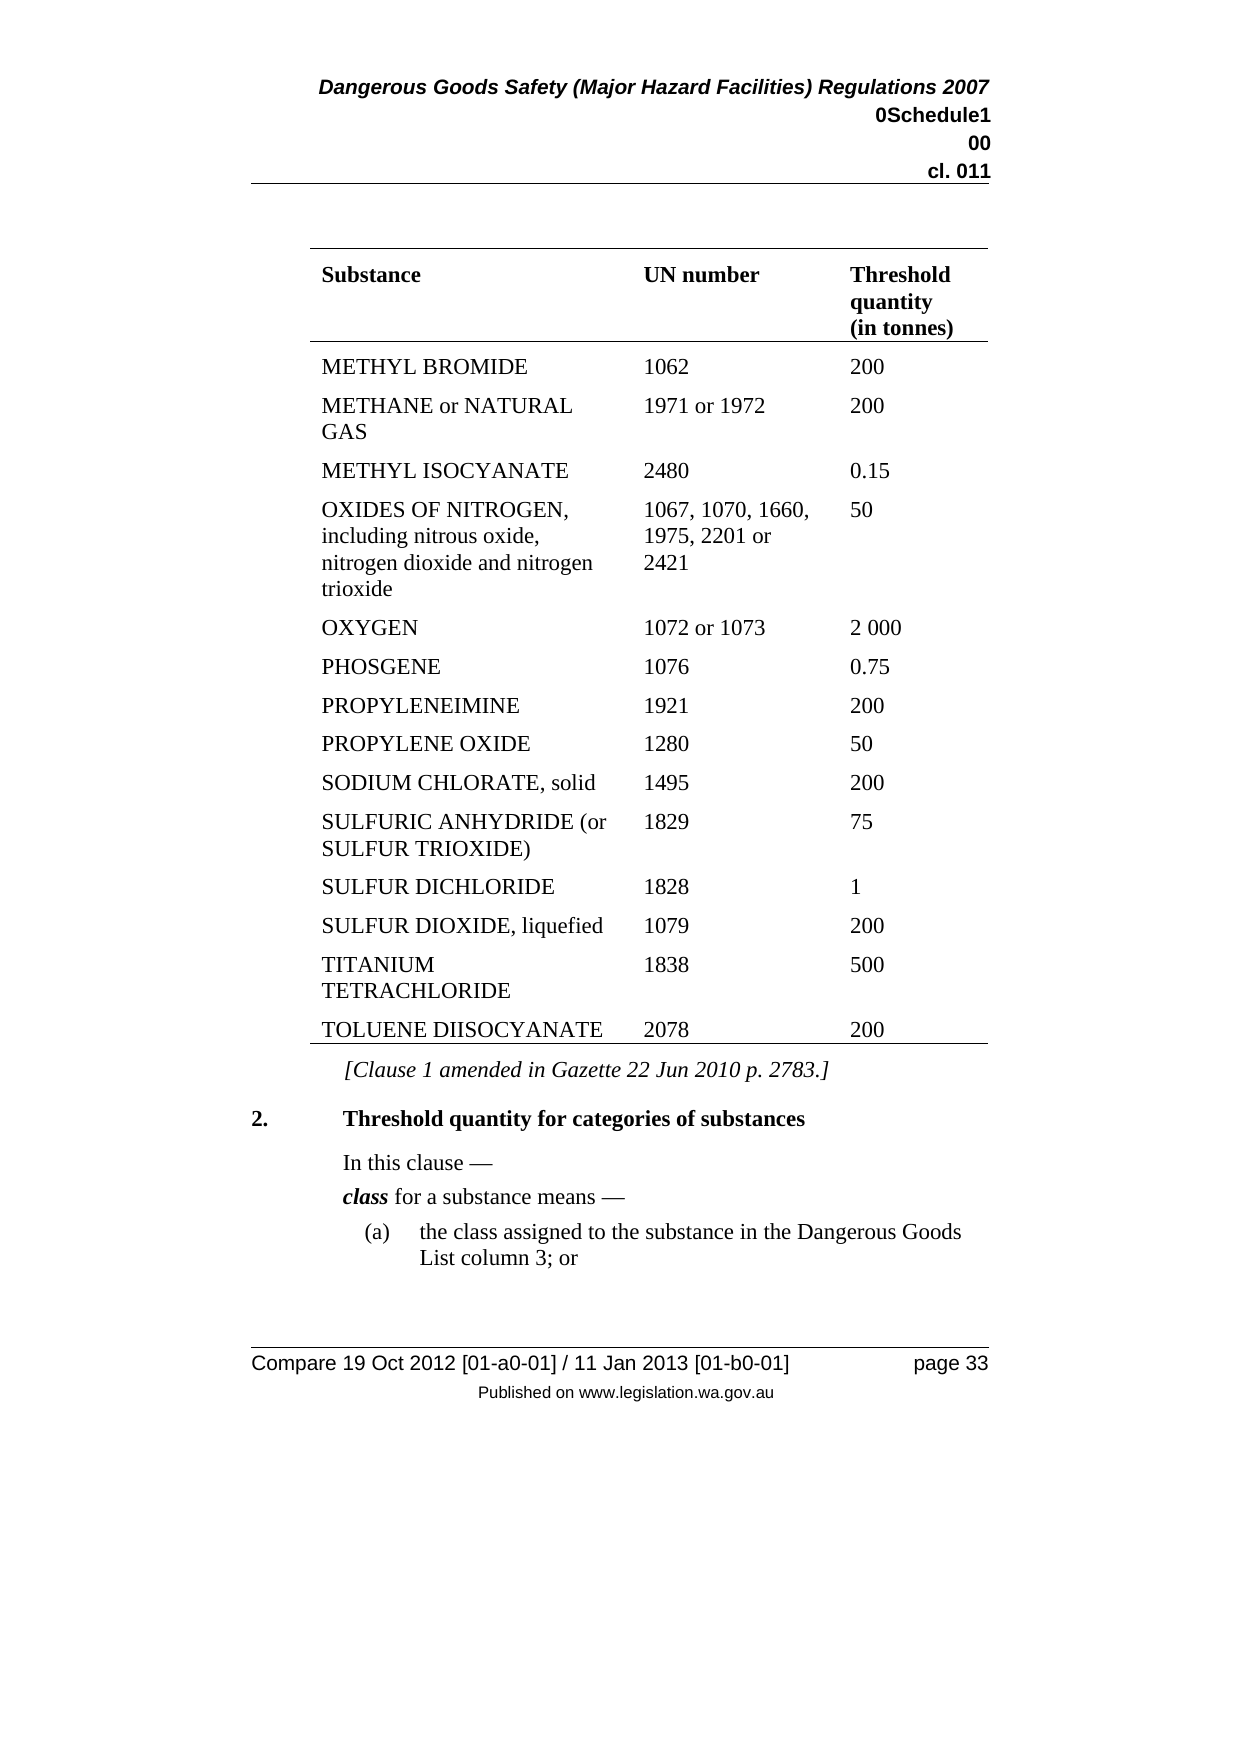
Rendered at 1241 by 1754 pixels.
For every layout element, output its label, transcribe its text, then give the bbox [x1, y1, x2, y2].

table_cell 200 [821, 900, 987, 939]
table_cell PROPYLENE OXIDE [310, 718, 620, 757]
table_cell 1921 [620, 679, 821, 718]
table_cell TITANIUM TETRACHLORIDE [310, 939, 620, 1004]
table_cell SODIUM CHLORATE, solid [310, 757, 620, 796]
table_cell OXIDES OF NITROGEN, including nitrous oxide, nitrogen dioxide and nitrogen trioxide [310, 484, 620, 601]
table_cell 50 [821, 718, 987, 757]
table_cell 1067, 1070, 1660, 1975, 2201 or 2421 [620, 484, 821, 601]
table_cell PHOSGENE [310, 640, 620, 679]
table_header Substance [310, 249, 620, 341]
table_cell OXYGEN [310, 601, 620, 640]
table_cell 50 [821, 484, 987, 601]
table_cell 1971 or 1972 [620, 380, 821, 445]
table_cell SULFUR DICHLORIDE [310, 861, 620, 900]
text In this clause — [251, 1148, 989, 1175]
subtitle 2. Threshold quantity for categories of substances [251, 1106, 989, 1132]
text [Clause 1 amended in Gazette 22 Jun 2010 p. 2783.] [251, 1056, 989, 1083]
table_cell 1829 [620, 796, 821, 861]
table_cell METHYL BROMIDE [310, 342, 620, 379]
table_cell 1 [821, 861, 987, 900]
text class for a substance means — [251, 1183, 989, 1209]
table_cell 0.15 [821, 445, 987, 483]
table_header Threshold quantity (in tonnes) [821, 249, 987, 341]
table_cell 0.75 [821, 640, 987, 679]
table_cell TOLUENE DIISOCYANATE [310, 1004, 620, 1043]
table_cell 1076 [620, 640, 821, 679]
table_cell 75 [821, 796, 987, 861]
table_cell 1838 [620, 939, 821, 1004]
table_cell 2 000 [821, 601, 987, 640]
table_cell METHANE or NATURAL GAS [310, 380, 620, 445]
table_cell PROPYLENEIMINE [310, 679, 620, 718]
table_cell 1280 [620, 718, 821, 757]
text (a) the class assigned to the substance in the Dangerous Goods List column 3; or [251, 1218, 989, 1271]
table_header UN number [620, 249, 821, 341]
table_cell 1079 [620, 900, 821, 939]
table_cell 200 [821, 342, 987, 379]
table_cell 2078 [620, 1004, 821, 1043]
table_cell 1495 [620, 757, 821, 796]
table_cell METHYL ISOCYANATE [310, 445, 620, 483]
table_cell SULFURIC ANHYDRIDE (or SULFUR TRIOXIDE) [310, 796, 620, 861]
table_cell 500 [821, 939, 987, 1004]
table_cell 200 [821, 757, 987, 796]
table_cell 200 [821, 380, 987, 445]
table_cell 1062 [620, 342, 821, 379]
table_cell 1072 or 1073 [620, 601, 821, 640]
table_cell 2480 [620, 445, 821, 483]
table_cell 200 [821, 679, 987, 718]
table_cell 200 [821, 1004, 987, 1043]
table_cell SULFUR DIOXIDE, liquefied [310, 900, 620, 939]
table_cell 1828 [620, 861, 821, 900]
